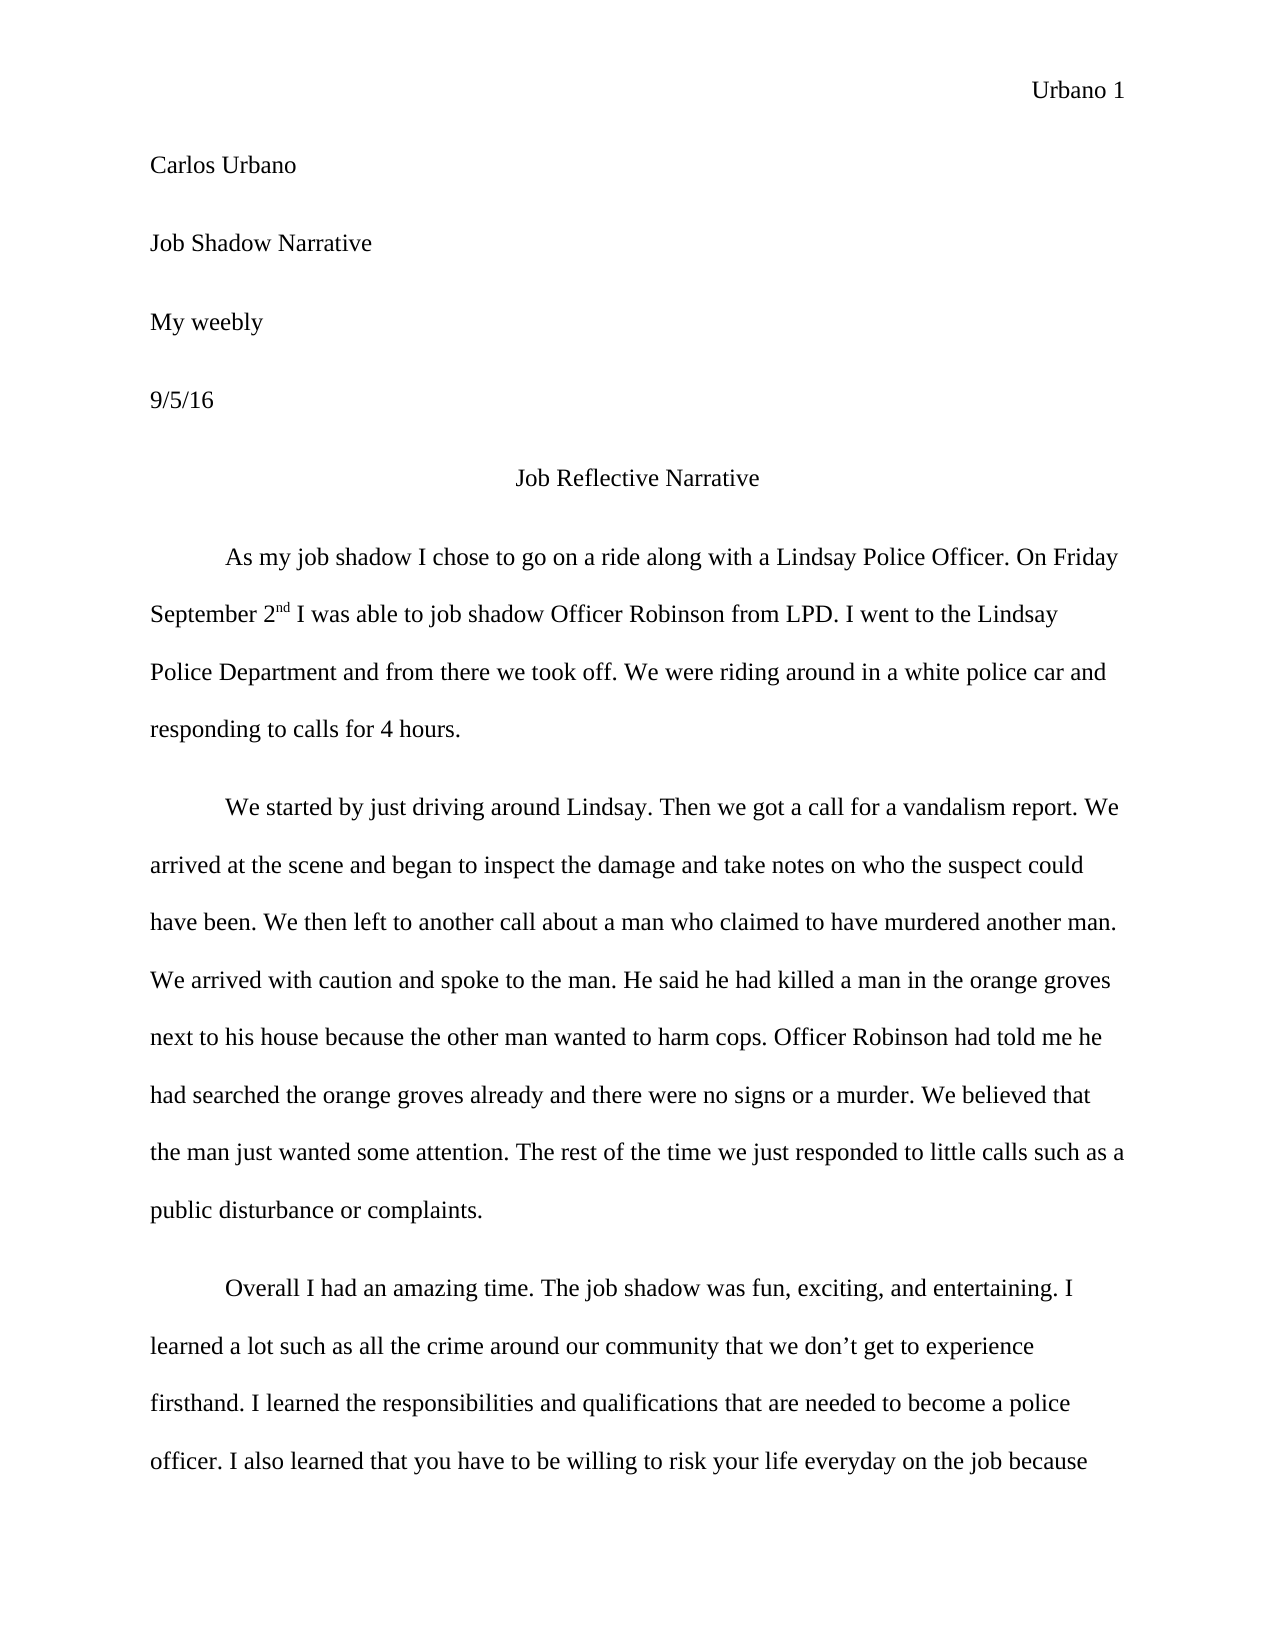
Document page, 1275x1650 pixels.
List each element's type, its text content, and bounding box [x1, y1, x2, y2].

text Carlos Urbano [150, 150, 1125, 179]
text 9/5/16 [150, 385, 1125, 414]
text My weebly [150, 307, 1125, 335]
text Job Shadow Narrative [150, 228, 1125, 257]
text Job Reflective Narrative [150, 463, 1125, 492]
text As my job shadow I chose to go on a ride along with a Lindsay Police Officer. On Friday September 2nd I was able to job shadow Officer Robinson from LPD. I went to the Lindsay Police Department and from there we took off. We were riding around in a white police car and responding to calls for 4 hours. [150, 542, 1125, 743]
text We started by just driving around Lindsay. Then we got a call for a vandalism report. We arrived at the scene and began to inspect the damage and take notes on who the suspect could have been. We then left to another call about a man who claimed to have murdered another man. We arrived with caution and spoke to the man. He said he had killed a man in the orange groves next to his house because the other man wanted to harm cops. Officer Robinson had told me he had searched the orange groves already and there were no signs or a murder. We believed that the man just wanted some attention. The rest of the time we just responded to little calls such as a public disturbance or complaints. [150, 792, 1125, 1224]
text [150, 1273, 1125, 1474]
